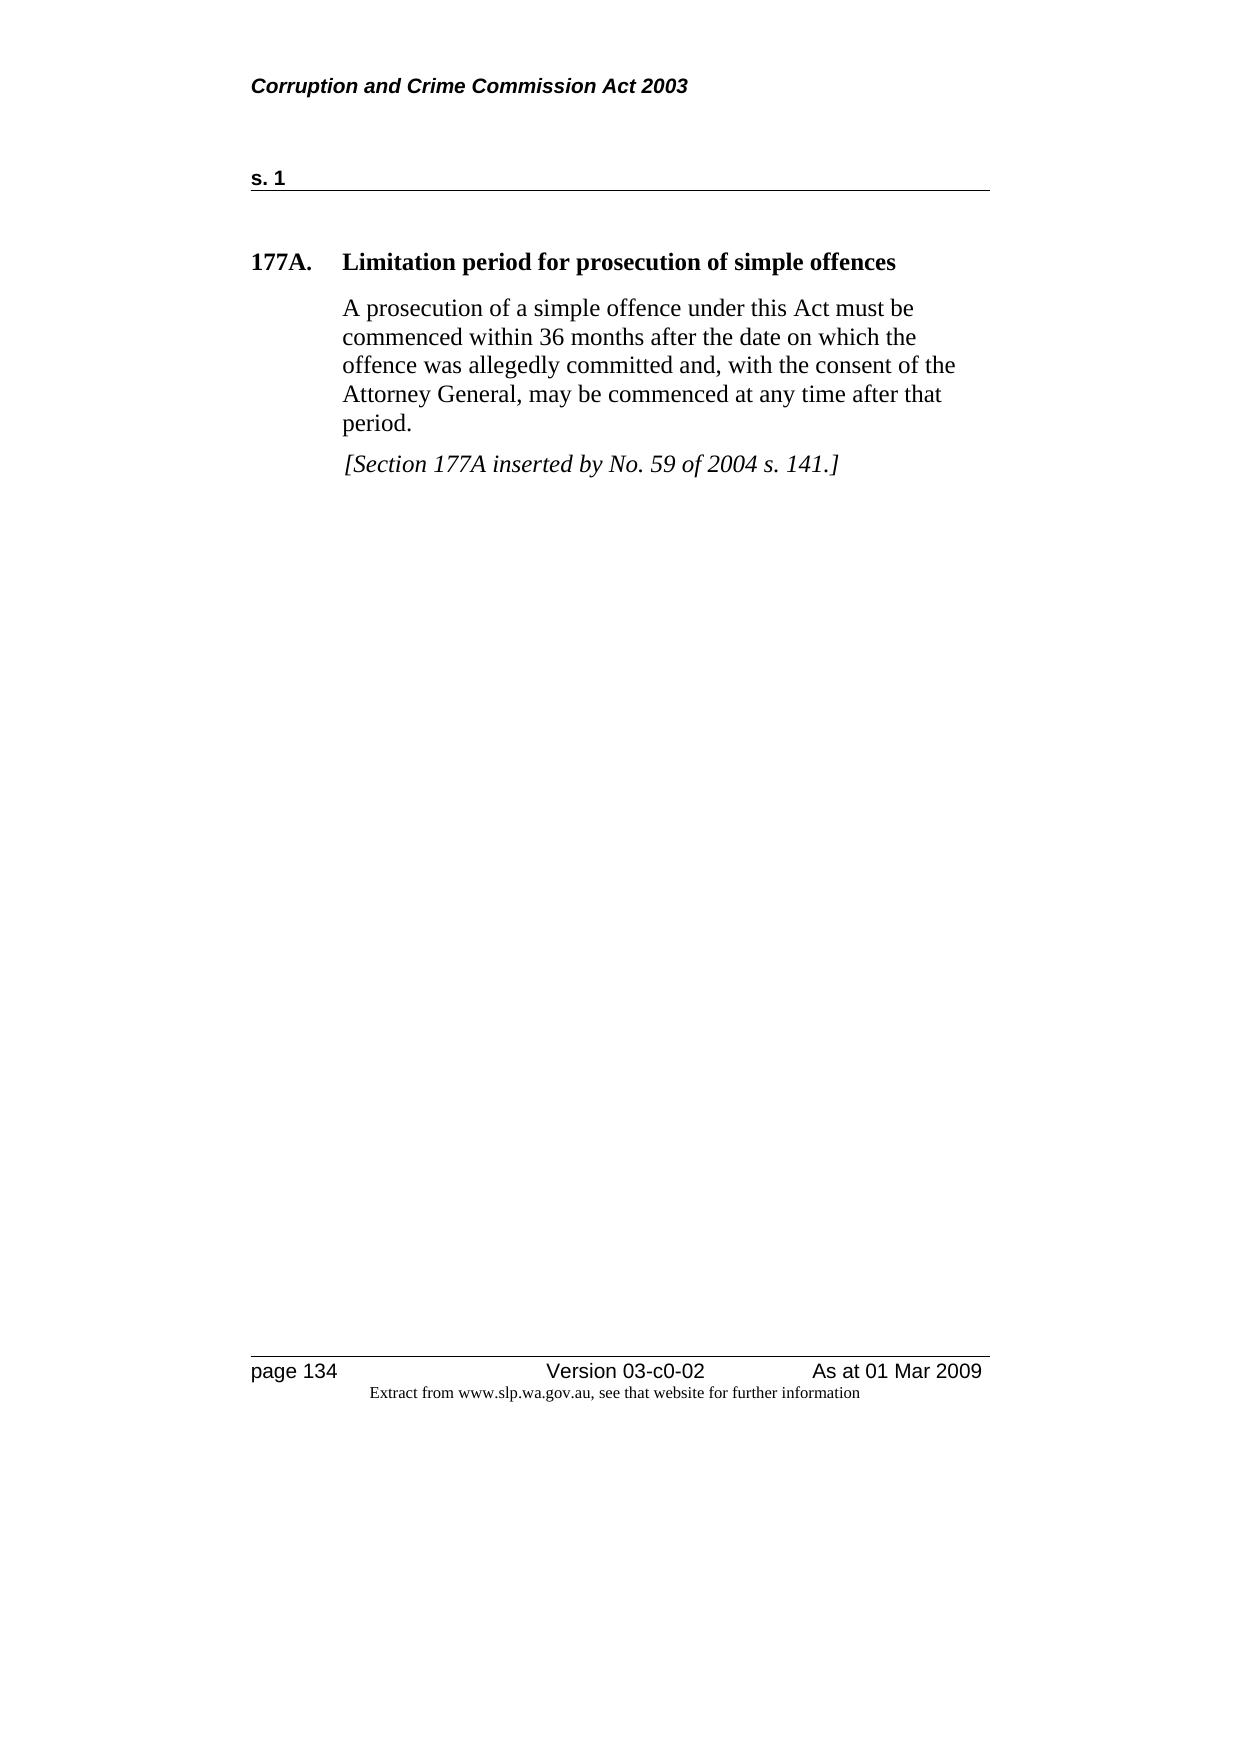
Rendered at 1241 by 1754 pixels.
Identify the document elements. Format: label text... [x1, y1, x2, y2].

text A prosecution of a simple offence under this Act must be commenced within 36 months after the date on which the offence was allegedly committed and, with the consent of the Attorney General, may be commenced at any time after that period. [251, 293, 990, 437]
text [Section 177A inserted by No. 59 of 2004 s. 141.] [251, 449, 990, 478]
subtitle 177A. Limitation period for prosecution of simple offences [251, 247, 990, 276]
